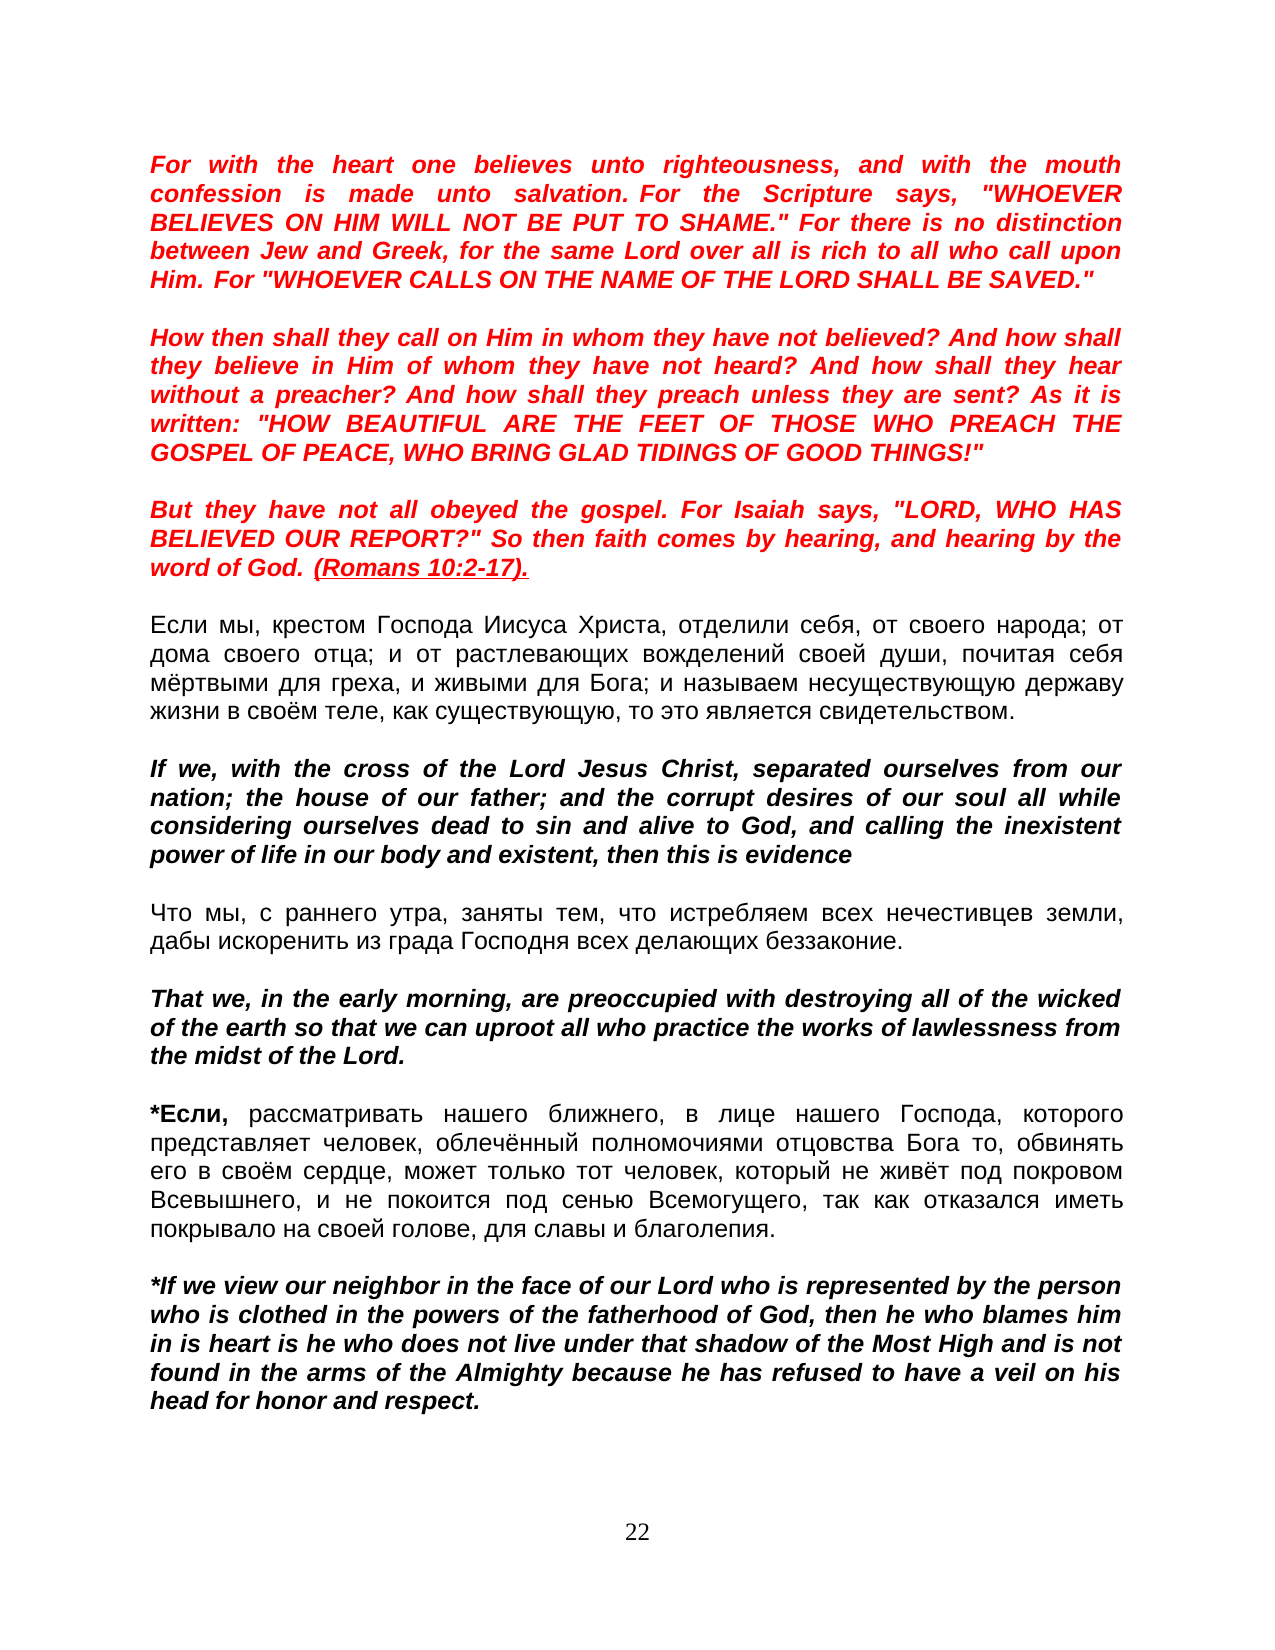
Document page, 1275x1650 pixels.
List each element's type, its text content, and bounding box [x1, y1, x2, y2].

text That we, in the early morning, are preoccupied with destroying all of the wicked of the earth so that we can uproot all who practice the works of lawlessness from the midst of the Lord. [150, 984, 1125, 1070]
text How then shall they call on Him in whom they have not believed? And how shall they believe in Him of whom they have not heard? And how shall they hear without a preacher? And how shall they preach unless they are sent? As it is written: "HOW BEAUTIFUL ARE THE FEET OF THOSE WHO PREACH THE GOSPEL OF PEACE, WHO BRING GLAD TIDINGS OF GOOD THINGS!" [150, 322, 1125, 466]
text *Если, рассматривать нашего ближнего, в лице нашего Господа, которого представляет человек, облечённый полномочиями отцовства Бога то, обвинять его в своём сердце, может только тот человек, который не живёт под покровом Всевышнего, и не покоится под сенью Всемогущего, так как отказался иметь покрывало на своей голове, для славы и благолепия. [150, 1099, 1125, 1242]
text For with the heart one believes unto righteousness, and with the mouth confession is made unto salvation. For the Scripture says, "WHOEVER BELIEVES ON HIM WILL NOT BE PUT TO SHAME." For there is no distinction between Jew and Greek, for the same Lord over all is rich to all who call upon Him. For "WHOEVER CALLS ON THE NAME OF THE LORD SHALL BE SAVED." [150, 150, 1125, 294]
text But they have not all obeyed the gospel. For Isaiah says, "LORD, WHO HAS BELIEVED OUR REPORT?" So then faith comes by hearing, and hearing by the word of God. (Romans 10:2-17). [150, 495, 1125, 581]
text Что мы, с раннего утра, заняты тем, что истребляем всех нечестивцев земли, дабы искоренить из града Господня всех делающих беззаконие. [150, 897, 1125, 955]
text If we, with the cross of the Lord Jesus Christ, separated ourselves from our nation; the house of our father; and the corrupt desires of our soul all while considering ourselves dead to sin and alive to God, and calling the inexistent power of life in our body and existent, then this is evidence [150, 754, 1125, 869]
text Если мы, крестом Господа Иисуса Христа, отделили себя, от своего народа; от дома своего отца; и от растлевающих вожделений своей души, почитая себя мёртвыми для греха, и живыми для Бога; и называем несуществующую державу жизни в своём теле, как существующую, то это является свидетельством. [150, 610, 1125, 725]
text *If we view our neighbor in the face of our Lord who is represented by the person who is clothed in the powers of the fatherhood of God, then he who blames him in is heart is he who does not live under that shadow of the Most High and is not found in the arms of the Almighty because he has refused to have a veil on his head for honor and respect. [150, 1271, 1125, 1415]
